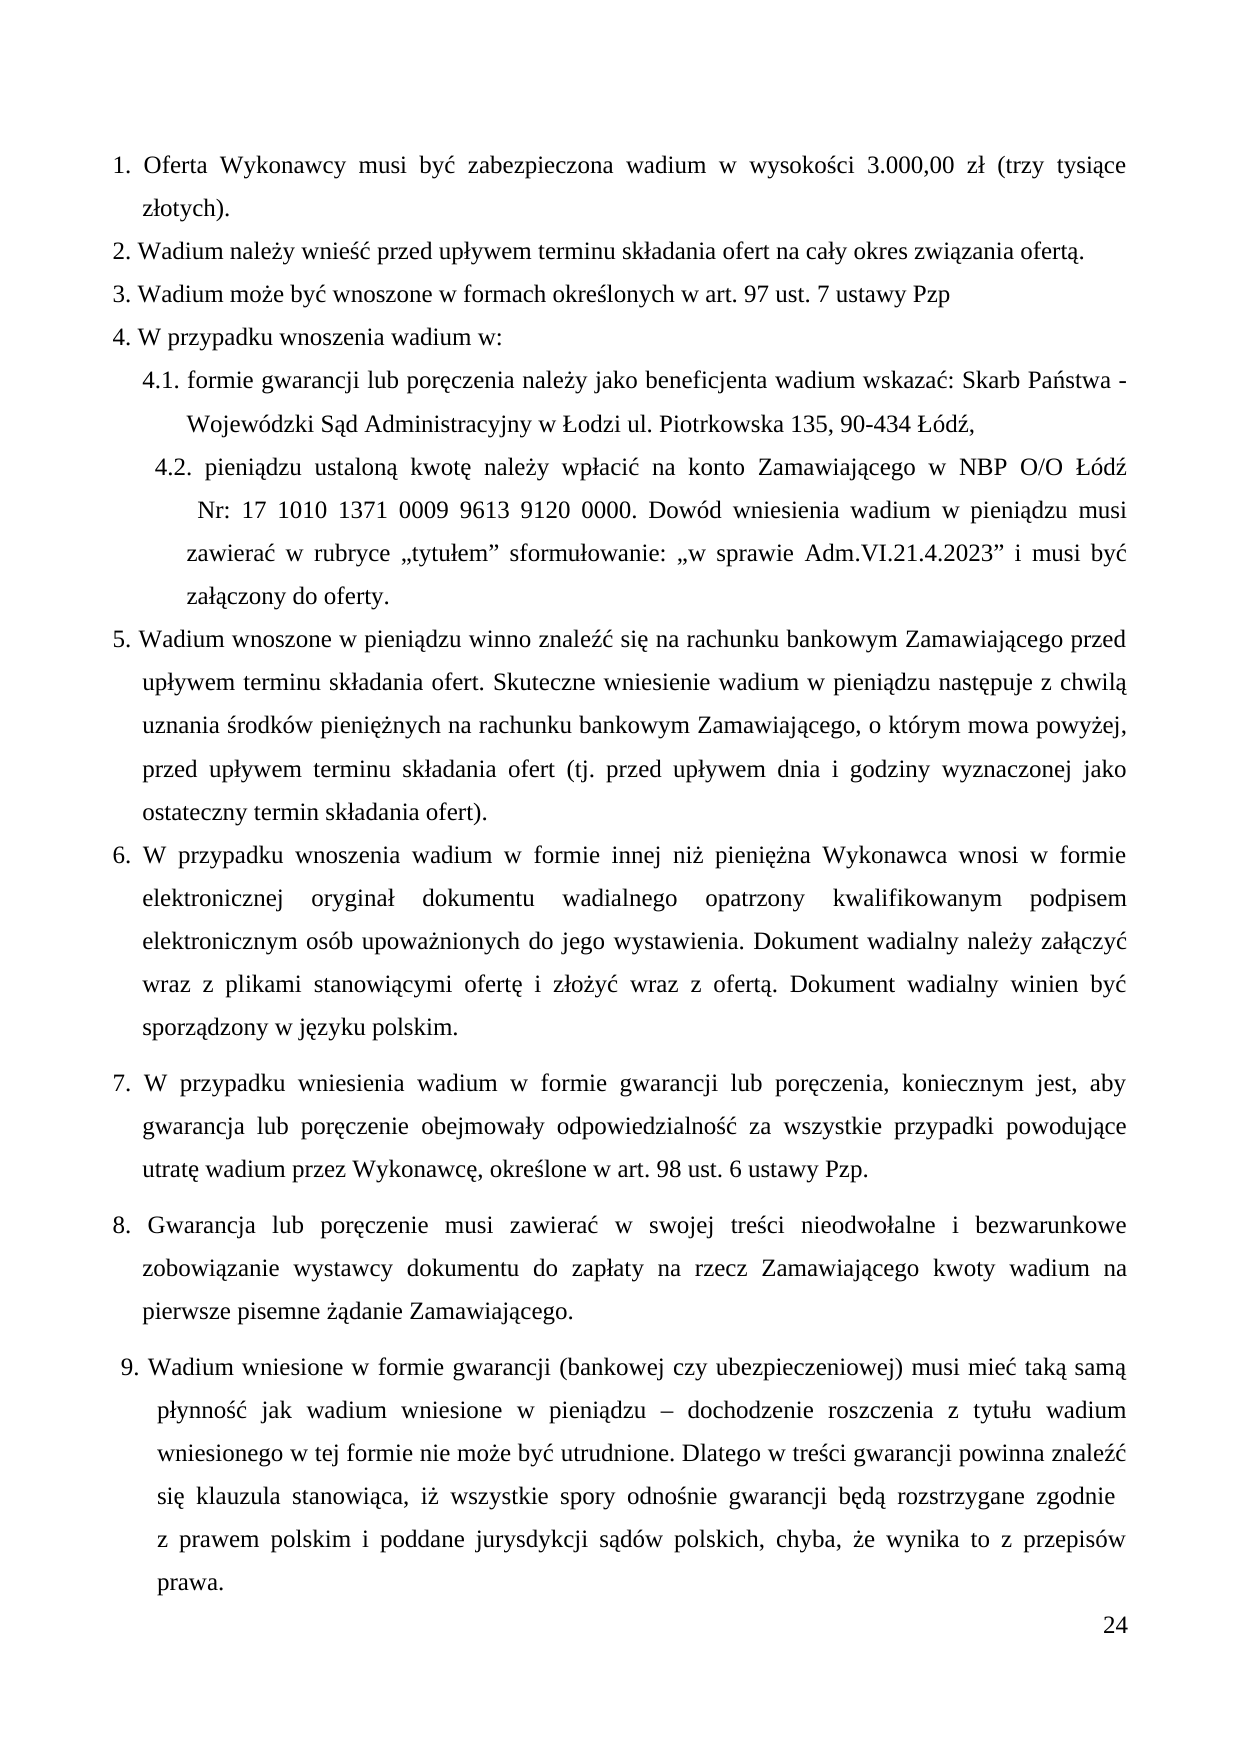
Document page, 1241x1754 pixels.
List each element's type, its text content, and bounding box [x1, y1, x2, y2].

text 7. W przypadku wniesienia wadium w formie gwarancji lub poręczenia, koniecznym jest, aby gwarancja lub poręczenie obejmowały odpowiedzialność za wszystkie przypadki powodujące utratę wadium przez Wykonawcę, określone w art. 98 ust. 6 ustawy Pzp. [112, 1068, 1128, 1183]
text 3. Wadium może być wnoszone w formach określonych w art. 97 ust. 7 ustawy Pzp [112, 279, 1128, 308]
text 8. Gwarancja lub poręczenie musi zawierać w swojej treści nieodwołalne i bezwarunkowe zobowiązanie wystawcy dokumentu do zapłaty na rzecz Zamawiającego kwoty wadium na pierwsze pisemne żądanie Zamawiającego. [112, 1210, 1128, 1325]
text 4. W przypadku wnoszenia wadium w: [112, 322, 1128, 351]
text 4.2. pieniądzu ustaloną kwotę należy wpłacić na konto Zamawiającego w NBP O/O Łódź Nr: 17 1010 1371 0009 9613 9120 0000. Dowód wniesienia wadium w pieniądzu musi zawierać w rubryce „tytułem” sformułowanie: „w sprawie Adm.VI.21.4.2023” i musi być załączony do oferty. [142, 452, 1128, 610]
text 6. W przypadku wnoszenia wadium w formie innej niż pieniężna Wykonawca wnosi w formie elektronicznej oryginał dokumentu wadialnego opatrzony kwalifikowanym podpisem elektronicznym osób upoważnionych do jego wystawienia. Dokument wadialny należy załączyć wraz z plikami stanowiącymi ofertę i złożyć wraz z ofertą. Dokument wadialny winien być sporządzony w języku polskim. [112, 840, 1128, 1041]
text 9. Wadium wniesione w formie gwarancji (bankowej czy ubezpieczeniowej) musi mieć taką samą płynność jak wadium wniesione w pieniądzu – dochodzenie roszczenia z tytułu wadium wniesionego w tej formie nie może być utrudnione. Dlatego w treści gwarancji powinna znaleźć się klauzula stanowiąca, iż wszystkie spory odnośnie gwarancji będą rozstrzygane zgodnie z prawem polskim i poddane jurysdykcji sądów polskich, chyba, że wynika to z przepisów prawa. [112, 1352, 1128, 1596]
text 4.1. formie gwarancji lub poręczenia należy jako beneficjenta wadium wskazać: Skarb Państwa - Wojewódzki Sąd Administracyjny w Łodzi ul. Piotrkowska 135, 90-434 Łódź, [142, 366, 1128, 437]
text 2. Wadium należy wnieść przed upływem terminu składania ofert na cały okres związania ofertą. [112, 236, 1128, 265]
text 1. Oferta Wykonawcy musi być zabezpieczona wadium w wysokości 3.000,00 zł (trzy tysiące złotych). [112, 150, 1128, 222]
text 5. Wadium wnoszone w pieniądzu winno znaleźć się na rachunku bankowym Zamawiającego przed upływem terminu składania ofert. Skuteczne wniesienie wadium w pieniądzu następuje z chwilą uznania środków pieniężnych na rachunku bankowym Zamawiającego, o którym mowa powyżej, przed upływem terminu składania ofert (tj. przed upływem dnia i godziny wyznaczonej jako ostateczny termin składania ofert). [112, 624, 1128, 826]
